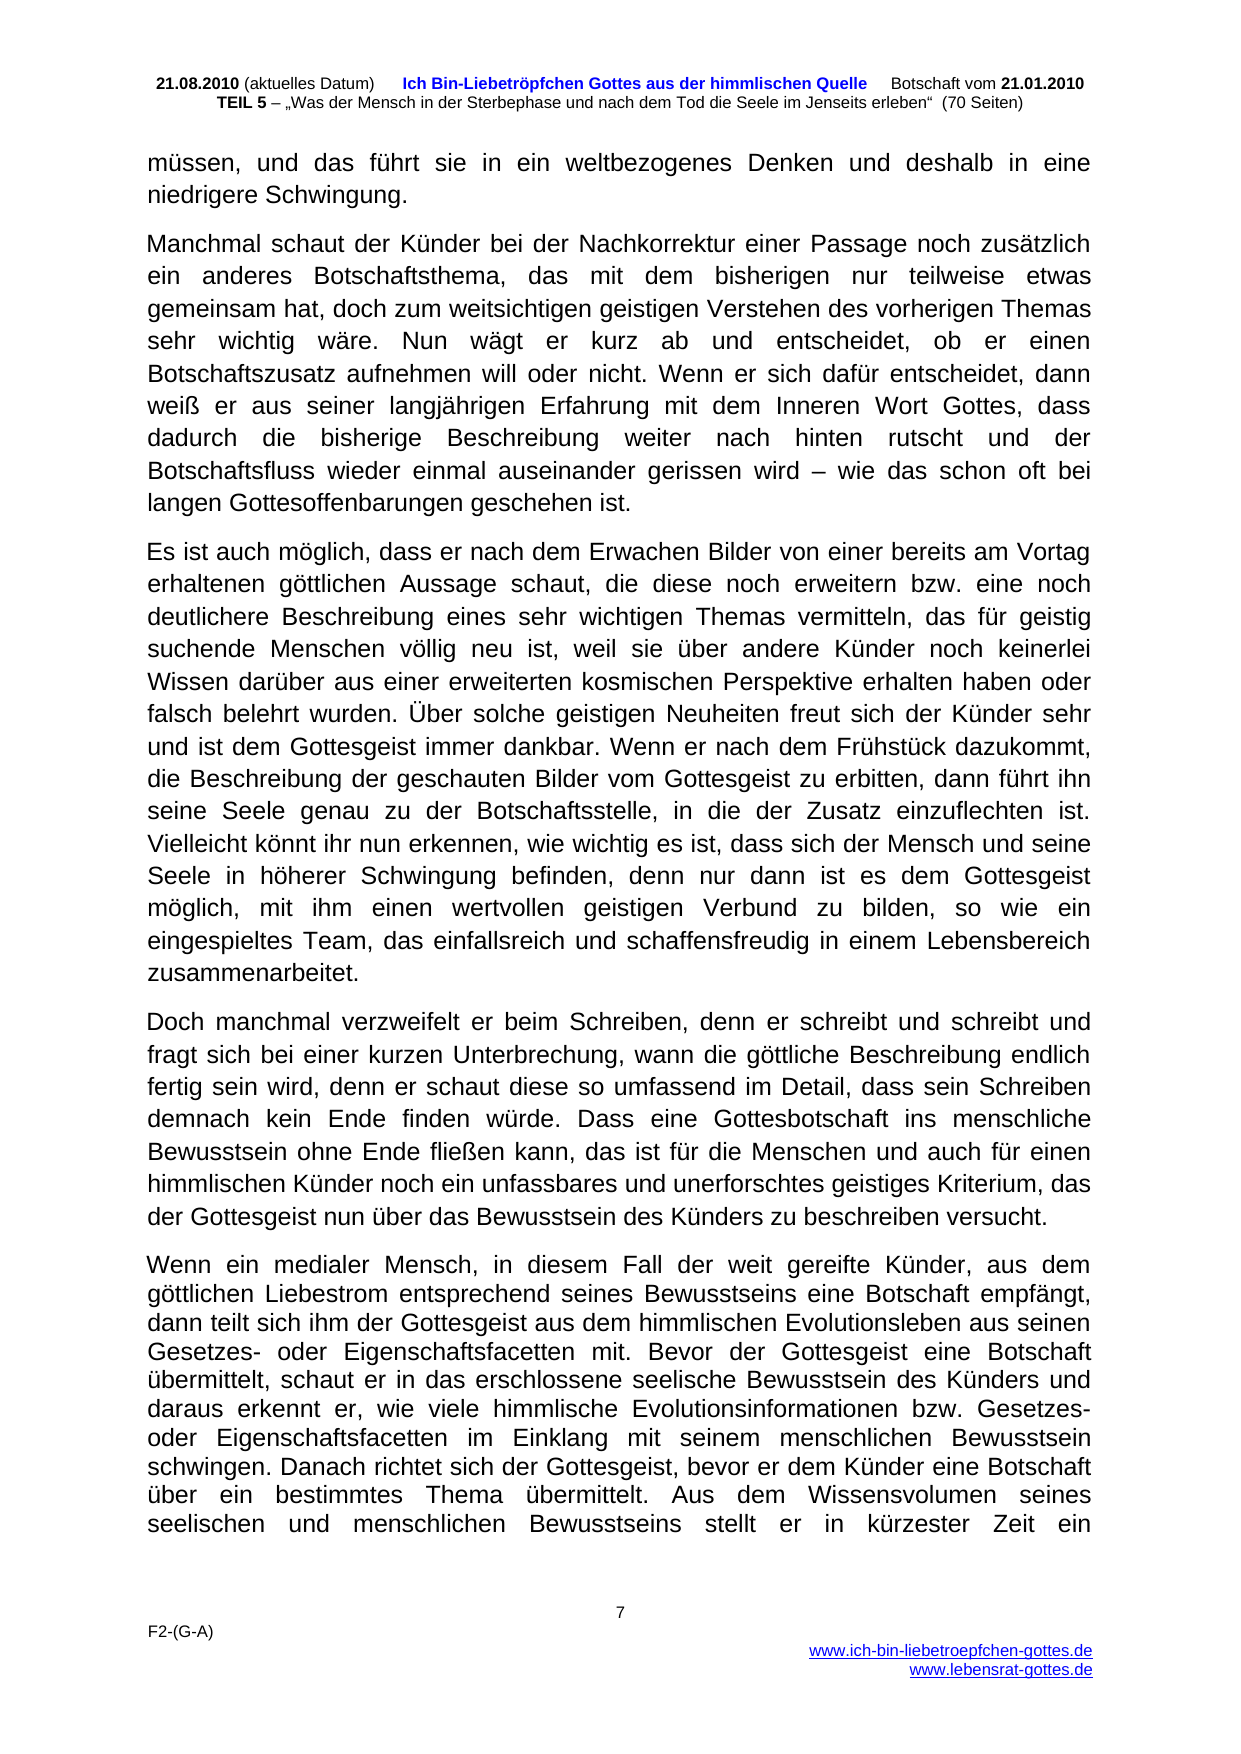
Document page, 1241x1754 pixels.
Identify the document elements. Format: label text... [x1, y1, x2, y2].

text Manchmal schaut der Künder bei der Nachkorrektur einer Passage noch zusätzlich ein anderes Botschaftsthema, das mit dem bisherigen nur teilweise etwas gemeinsam hat, doch zum weitsichtigen geistigen Verstehen des vorherigen Themas sehr wichtig wäre. Nun wägt er kurz ab und entscheidet, ob er einen Botschaftszusatz aufnehmen will oder nicht. Wenn er sich dafür entscheidet, dann weiß er aus seiner langjährigen Erfahrung mit dem Inneren Wort Gottes, dass dadurch die bisherige Beschreibung weiter nach hinten rutscht und der Botschaftsfluss wieder einmal auseinander gerissen wird – wie das schon oft bei langen Gottesoffenbarungen geschehen ist. [146, 229, 1093, 517]
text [146, 1251, 1093, 1538]
text Doch manchmal verzweifelt er beim Schreiben, denn er schreibt und schreibt und fragt sich bei einer kurzen Unterbrechung, wann die göttliche Beschreibung endlich fertig sein wird, denn er schaut diese so umfassend im Detail, dass sein Schreiben demnach kein Ende finden würde. Dass eine Gottesbotschaft ins menschliche Bewusstsein ohne Ende fließen kann, das ist für die Menschen und auch für einen himmlischen Künder noch ein unfassbares und unerforschtes geistiges Kriterium, das der Gottesgeist nun über das Bewusstsein des Künders zu beschreiben versucht. [146, 1007, 1093, 1230]
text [146, 148, 1093, 209]
text Es ist auch möglich, dass er nach dem Erwachen Bilder von einer bereits am Vortag erhaltenen göttlichen Aussage schaut, die diese noch erweitern bzw. eine noch deutlichere Beschreibung eines sehr wichtigen Themas vermitteln, das für geistig suchende Menschen völlig neu ist, weil sie über andere Künder noch keinerlei Wissen darüber aus einer erweiterten kosmischen Perspektive erhalten haben oder falsch belehrt wurden. Über solche geistigen Neuheiten freut sich der Künder sehr und ist dem Gottesgeist immer dankbar. Wenn er nach dem Frühstück dazukommt, die Beschreibung der geschauten Bilder vom Gottesgeist zu erbitten, dann führt ihn seine Seele genau zu der Botschaftsstelle, in die der Zusatz einzuflechten ist. Vielleicht könnt ihr nun erkennen, wie wichtig es ist, dass sich der Mensch und seine Seele in höherer Schwingung befinden, denn nur dann ist es dem Gottesgeist möglich, mit ihm einen wertvollen geistigen Verbund zu bilden, so wie ein eingespieltes Team, das einfallsreich und schaffensfreudig in einem Lebensbereich zusammenarbeitet. [146, 537, 1093, 987]
